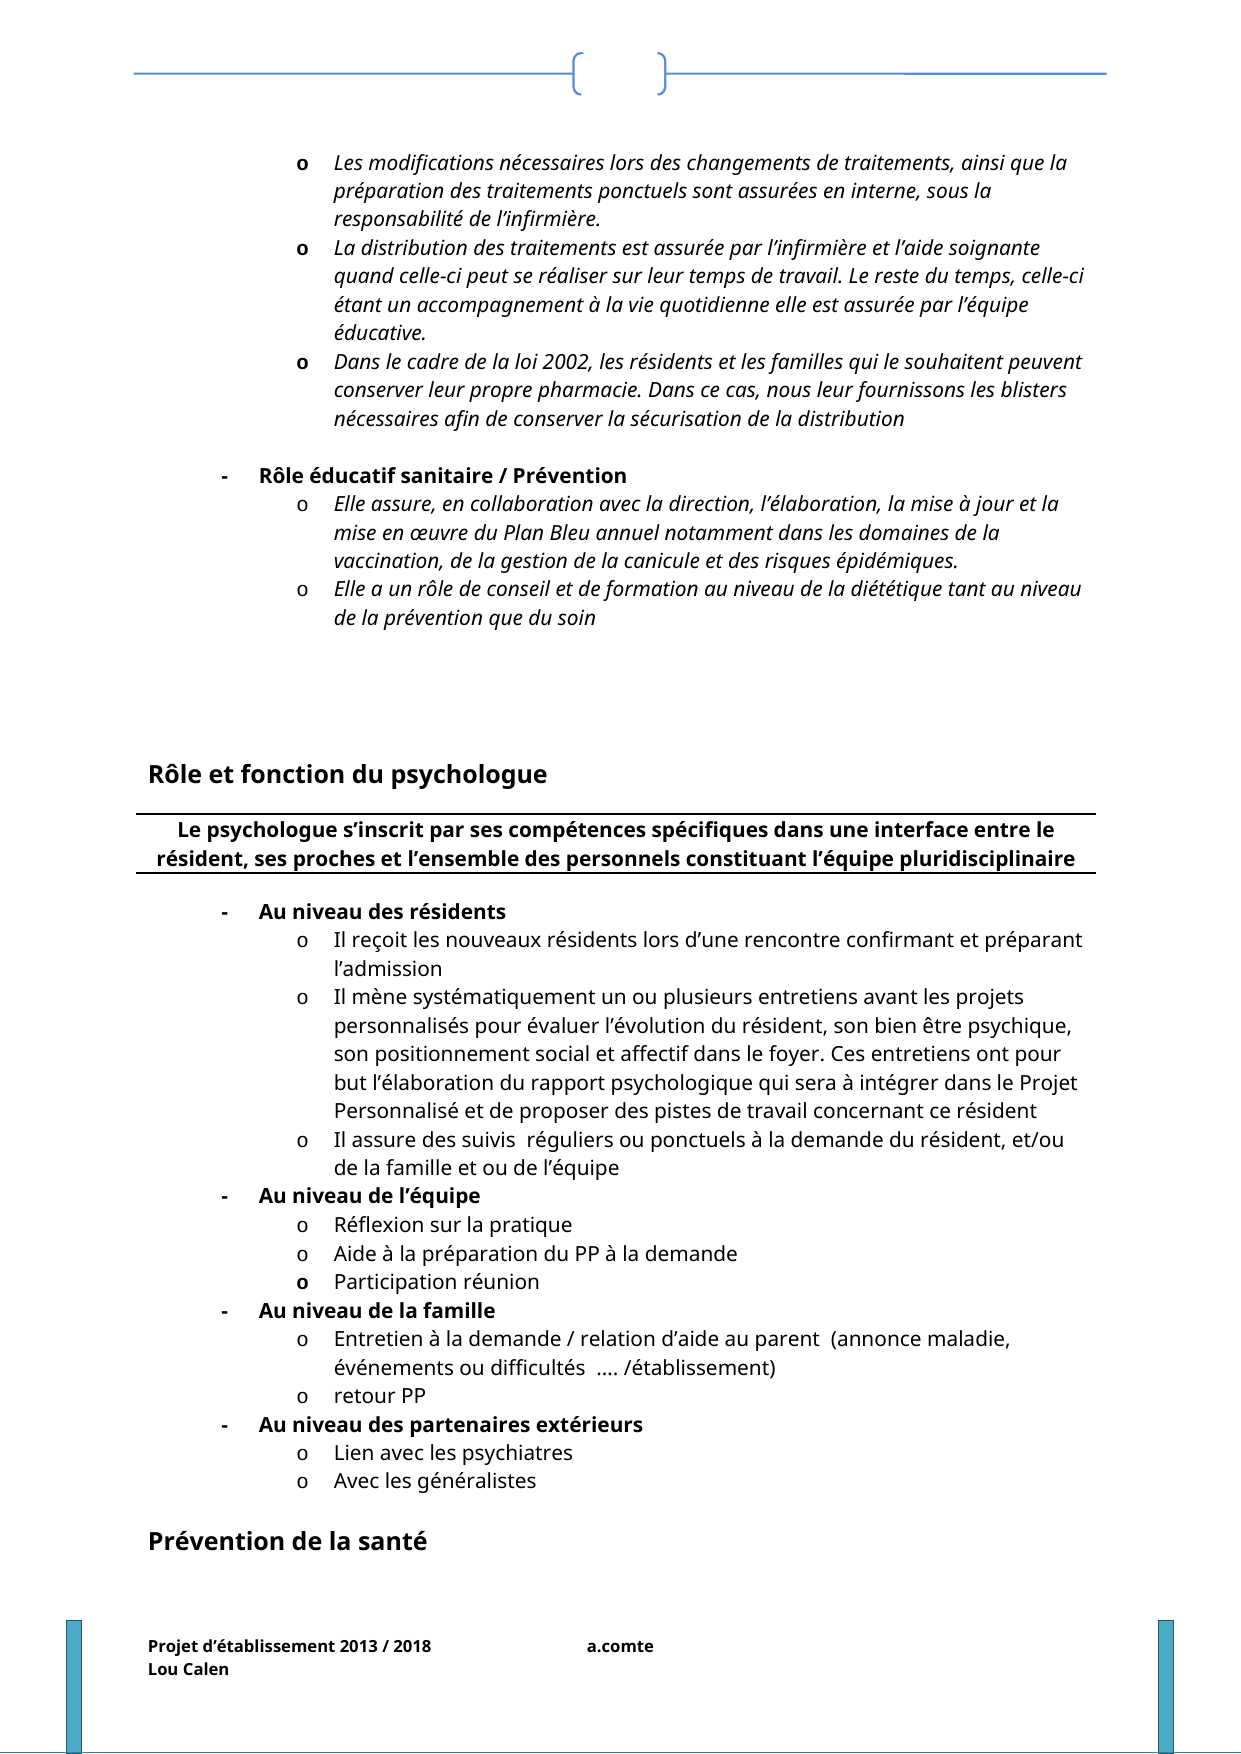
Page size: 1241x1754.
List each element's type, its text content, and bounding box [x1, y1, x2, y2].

list Il mène systématiquement un ou plusieurs entretiens avant les projets personnalisés pour évaluer l’évolution du résident, son bien être psychique, son positionnement social et affectif dans le foyer. Ces entretiens ont pour but l’élaboration du rapport psychologique qui sera à intégrer dans le Projet Personnalisé et de proposer des pistes de travail concernant ce résident [296, 982, 1093, 1125]
list Les modifications nécessaires lors des changements de traitements, ainsi que la préparation des traitements ponctuels sont assurées en interne, sous la responsabilité de l’infirmière. [296, 148, 1093, 233]
list Au niveau des résidents [221, 897, 1093, 925]
list Avec les généralistes [296, 1467, 1093, 1495]
text Rôle et fonction du psychologue [148, 756, 1093, 791]
list Il assure des suivis réguliers ou ponctuels à la demande du résident, et/ou de la famille et ou de l’équipe [296, 1125, 1093, 1182]
list Il reçoit les nouveaux résidents lors d’une rencontre confirmant et préparant l’admission [296, 925, 1093, 982]
list Rôle éducatif sanitaire / Prévention [221, 461, 1093, 489]
list Dans le cadre de la loi 2002, les résidents et les familles qui le souhaitent peuvent conserver leur propre pharmacie. Dans ce cas, nous leur fournissons les blisters nécessaires afin de conserver la sécurisation de la distribution [296, 347, 1093, 432]
list La distribution des traitements est assurée par l’infirmière et l’aide soignante quand celle-ci peut se réaliser sur leur temps de travail. Le reste du temps, celle-ci étant un accompagnement à la vie quotidienne elle est assurée par l’équipe éducative. [296, 233, 1093, 347]
list retour PP [296, 1381, 1093, 1410]
list Participation réunion [296, 1267, 1093, 1296]
list Au niveau de la famille [221, 1296, 1093, 1324]
list Lien avec les psychiatres [296, 1438, 1093, 1467]
list Au niveau des partenaires extérieurs [221, 1410, 1093, 1438]
text Prévention de la santé [148, 1524, 1093, 1558]
list Au niveau de l’équipe [221, 1182, 1093, 1210]
table_header Le psychologue s’inscrit par ses compétences spécifiques dans une interface entre le résident, ses proches et l’ensemble des personnels constituant l’équipe pluridisciplinaire [136, 815, 1096, 872]
list Réflexion sur la pratique [296, 1210, 1093, 1239]
list Elle assure, en collaboration avec la direction, l’élaboration, la mise à jour et la mise en œuvre du Plan Bleu annuel notamment dans les domaines de la vaccination, de la gestion de la canicule et des risques épidémiques. [296, 489, 1093, 574]
list Entretien à la demande / relation d’aide au parent (annonce maladie, événements ou difficultés …. /établissement) [296, 1324, 1093, 1381]
list Aide à la préparation du PP à la demande [296, 1239, 1093, 1267]
list Elle a un rôle de conseil et de formation au niveau de la diététique tant au niveau de la prévention que du soin [296, 574, 1093, 632]
